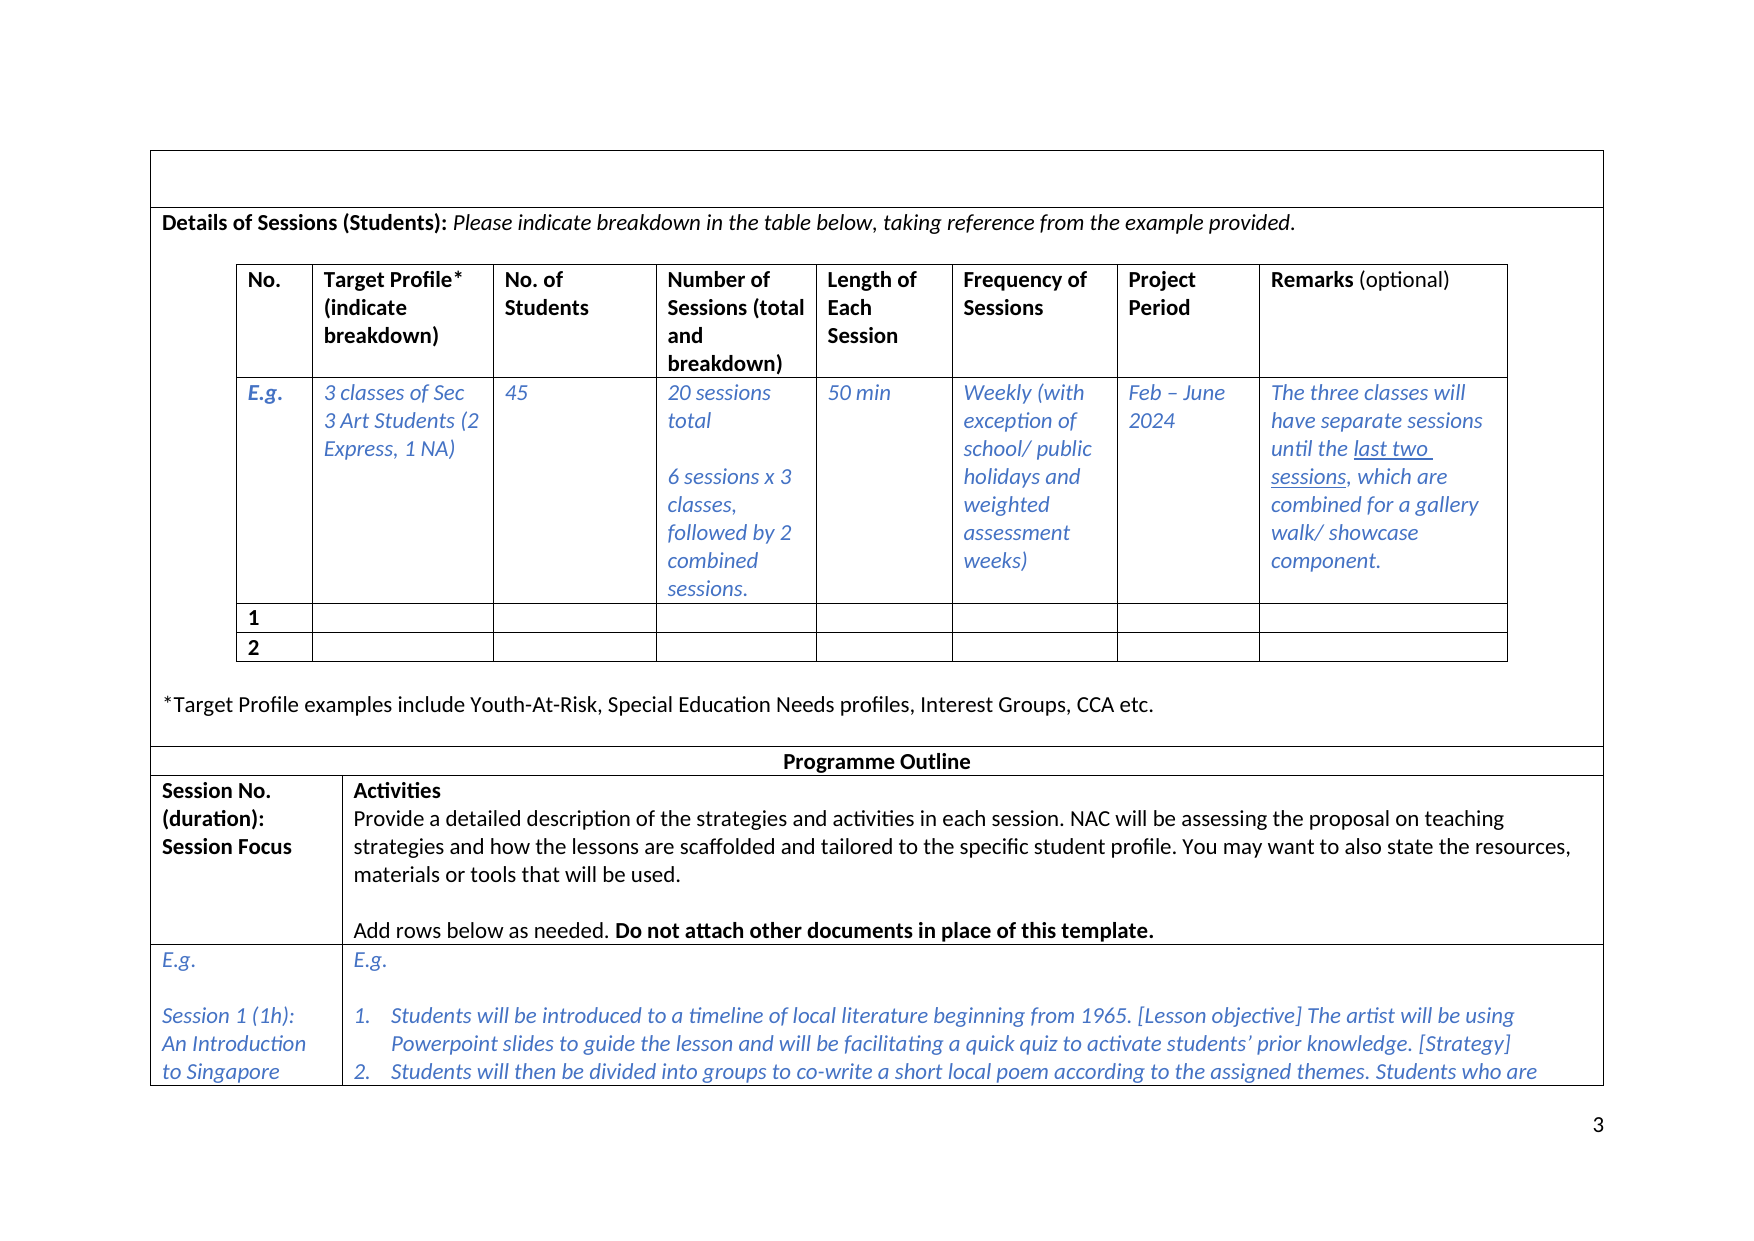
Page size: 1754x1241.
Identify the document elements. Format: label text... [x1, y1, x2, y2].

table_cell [151, 945, 342, 1085]
table_cell Activities Provide a detailed description of the strategies and activities in each session. NAC will be assessing the proposal on teaching strategies and how the lessons are scaffolded and tailored to the specific student profile. You may want to also state the resources, materials or tools that will be used. Add rows below as needed. Do not attach other documents in place of this template. [343, 776, 1603, 944]
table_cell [151, 151, 1603, 207]
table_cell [343, 945, 1603, 1085]
table_cell Programme Outline [151, 747, 1603, 775]
table_cell Session No. (duration): Session Focus [151, 776, 342, 944]
table_cell Details of Sessions (Students): Please indicate breakdown in the table below, taking reference from the example provided. *Target Profile examples include Youth-At-Risk, Special Education Needs profiles, Interest Groups, CCA etc. [151, 208, 1603, 746]
